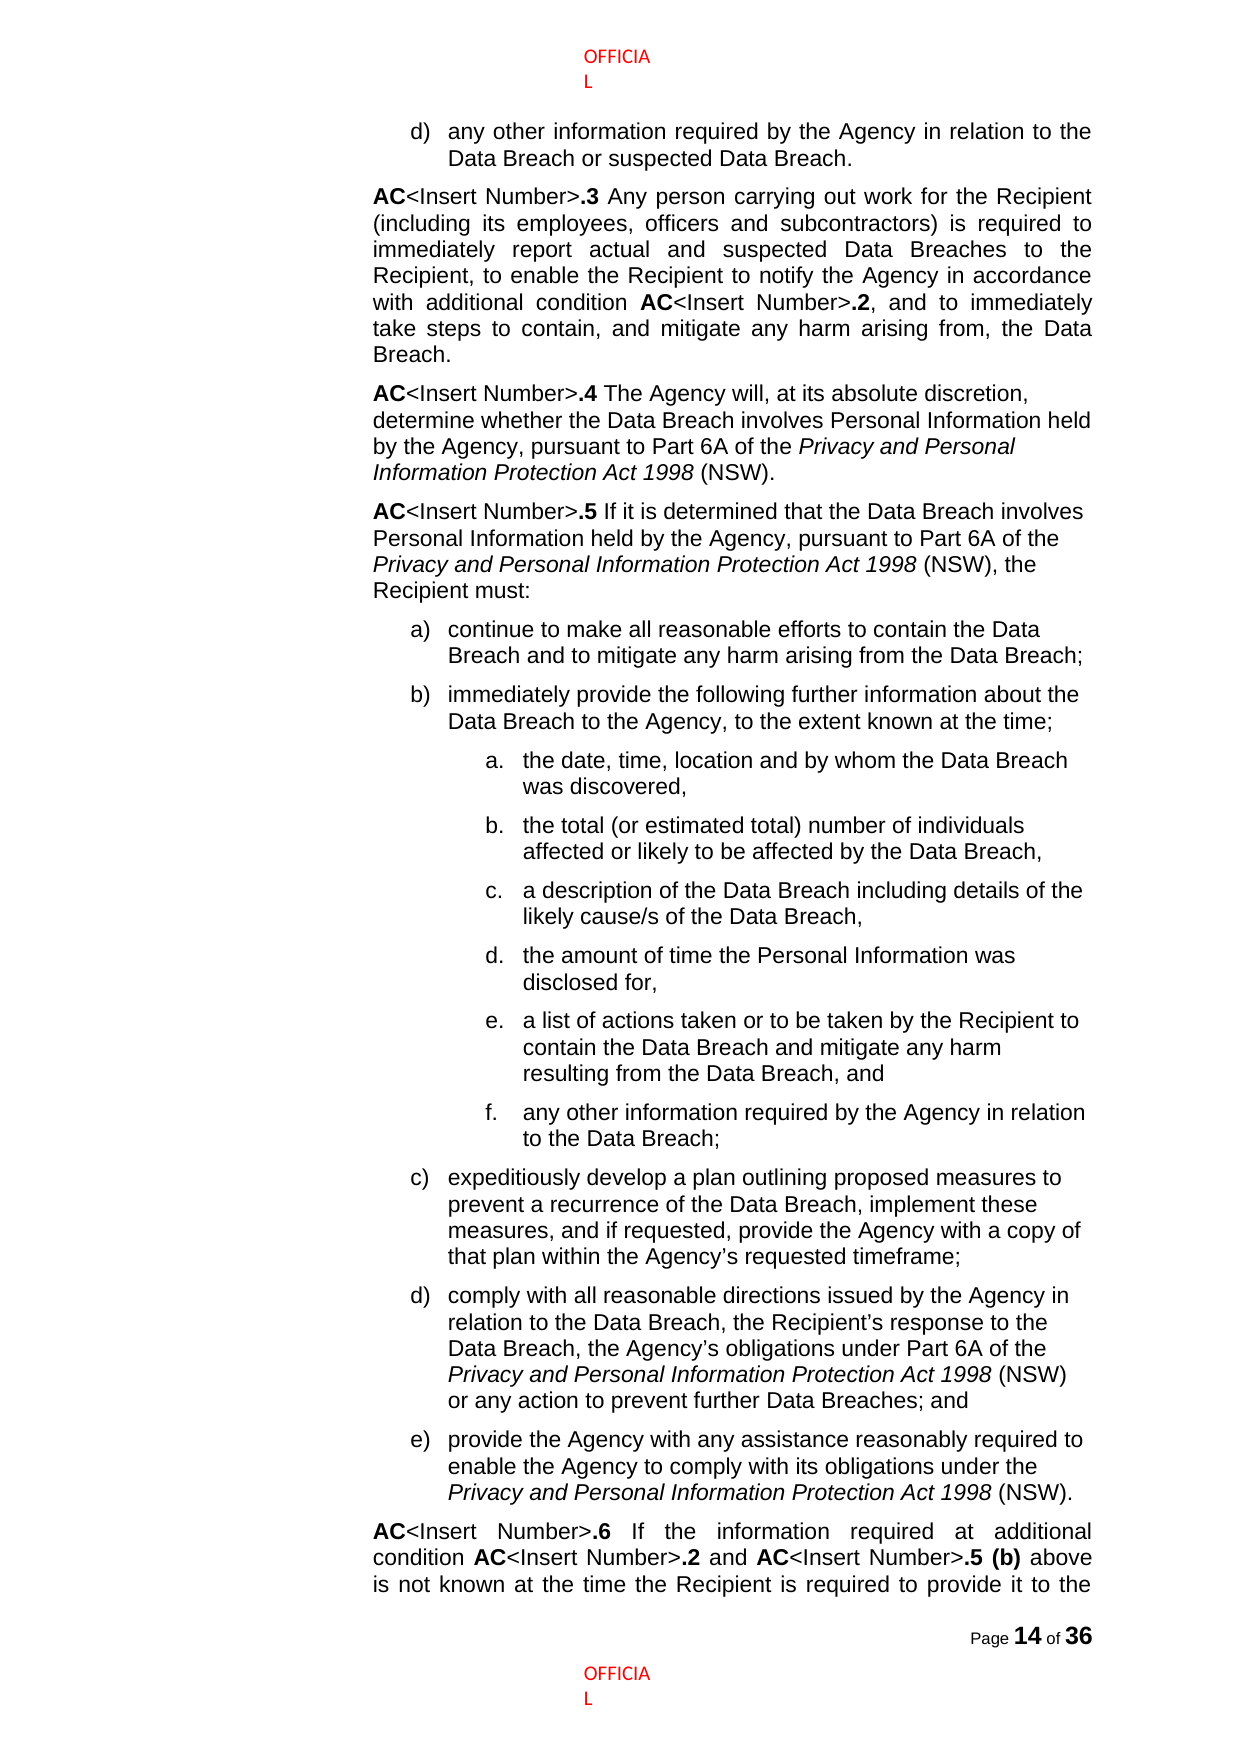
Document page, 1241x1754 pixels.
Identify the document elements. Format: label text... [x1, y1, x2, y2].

list a list of actions taken or to be taken by the Recipient to contain the Data Breach and mitigate any harm resulting from the Data Breach, and [485, 1007, 1092, 1086]
text AC<Insert Number>.5 If it is determined that the Data Breach involves Personal Information held by the Agency, pursuant to Part 6A of the Privacy and Personal Information Protection Act 1998 (NSW), the Recipient must: [373, 498, 1092, 604]
list the amount of time the Personal Information was disclosed for, [485, 942, 1092, 995]
list a description of the Data Breach including details of the likely cause/s of the Data Breach, [485, 877, 1092, 930]
list immediately provide the following further information about the Data Breach to the Agency, to the extent known at the time; [410, 681, 1092, 734]
list expeditiously develop a plan outlining proposed measures to prevent a recurrence of the Data Breach, implement these measures, and if requested, provide the Agency with a copy of that plan within the Agency’s requested timeframe; [410, 1164, 1092, 1269]
text AC<Insert Number>.3 Any person carrying out work for the Recipient (including its employees, officers and subcontractors) is required to immediately report actual and suspected Data Breaches to the Recipient, to enable the Recipient to notify the Agency in accordance with additional condition AC<Insert Number>.2, and to immediately take steps to contain, and mitigate any harm arising from, the Data Breach. [373, 183, 1092, 368]
list comply with all reasonable directions issued by the Agency in relation to the Data Breach, the Recipient’s response to the Data Breach, the Agency’s obligations under Part 6A of the Privacy and Personal Information Protection Act 1998 (NSW) or any action to prevent further Data Breaches; and [410, 1282, 1092, 1414]
list continue to make all reasonable efforts to contain the Data Breach and to mitigate any harm arising from the Data Breach; [410, 616, 1092, 669]
list any other information required by the Agency in relation to the Data Breach; [485, 1099, 1092, 1152]
list the date, time, location and by whom the Data Breach was discovered, [485, 747, 1092, 799]
list provide the Agency with any assistance reasonably required to enable the Agency to comply with its obligations under the Privacy and Personal Information Protection Act 1998 (NSW). [410, 1426, 1092, 1505]
list the total (or estimated total) number of individuals affected or likely to be affected by the Data Breach, [485, 812, 1092, 864]
list any other information required by the Agency in relation to the Data Breach or suspected Data Breach. [410, 118, 1092, 171]
text AC<Insert Number>.4 The Agency will, at its absolute discretion, determine whether the Data Breach involves Personal Information held by the Agency, pursuant to Part 6A of the Privacy and Personal Information Protection Act 1998 (NSW). [373, 380, 1092, 486]
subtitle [373, 1518, 1092, 1597]
